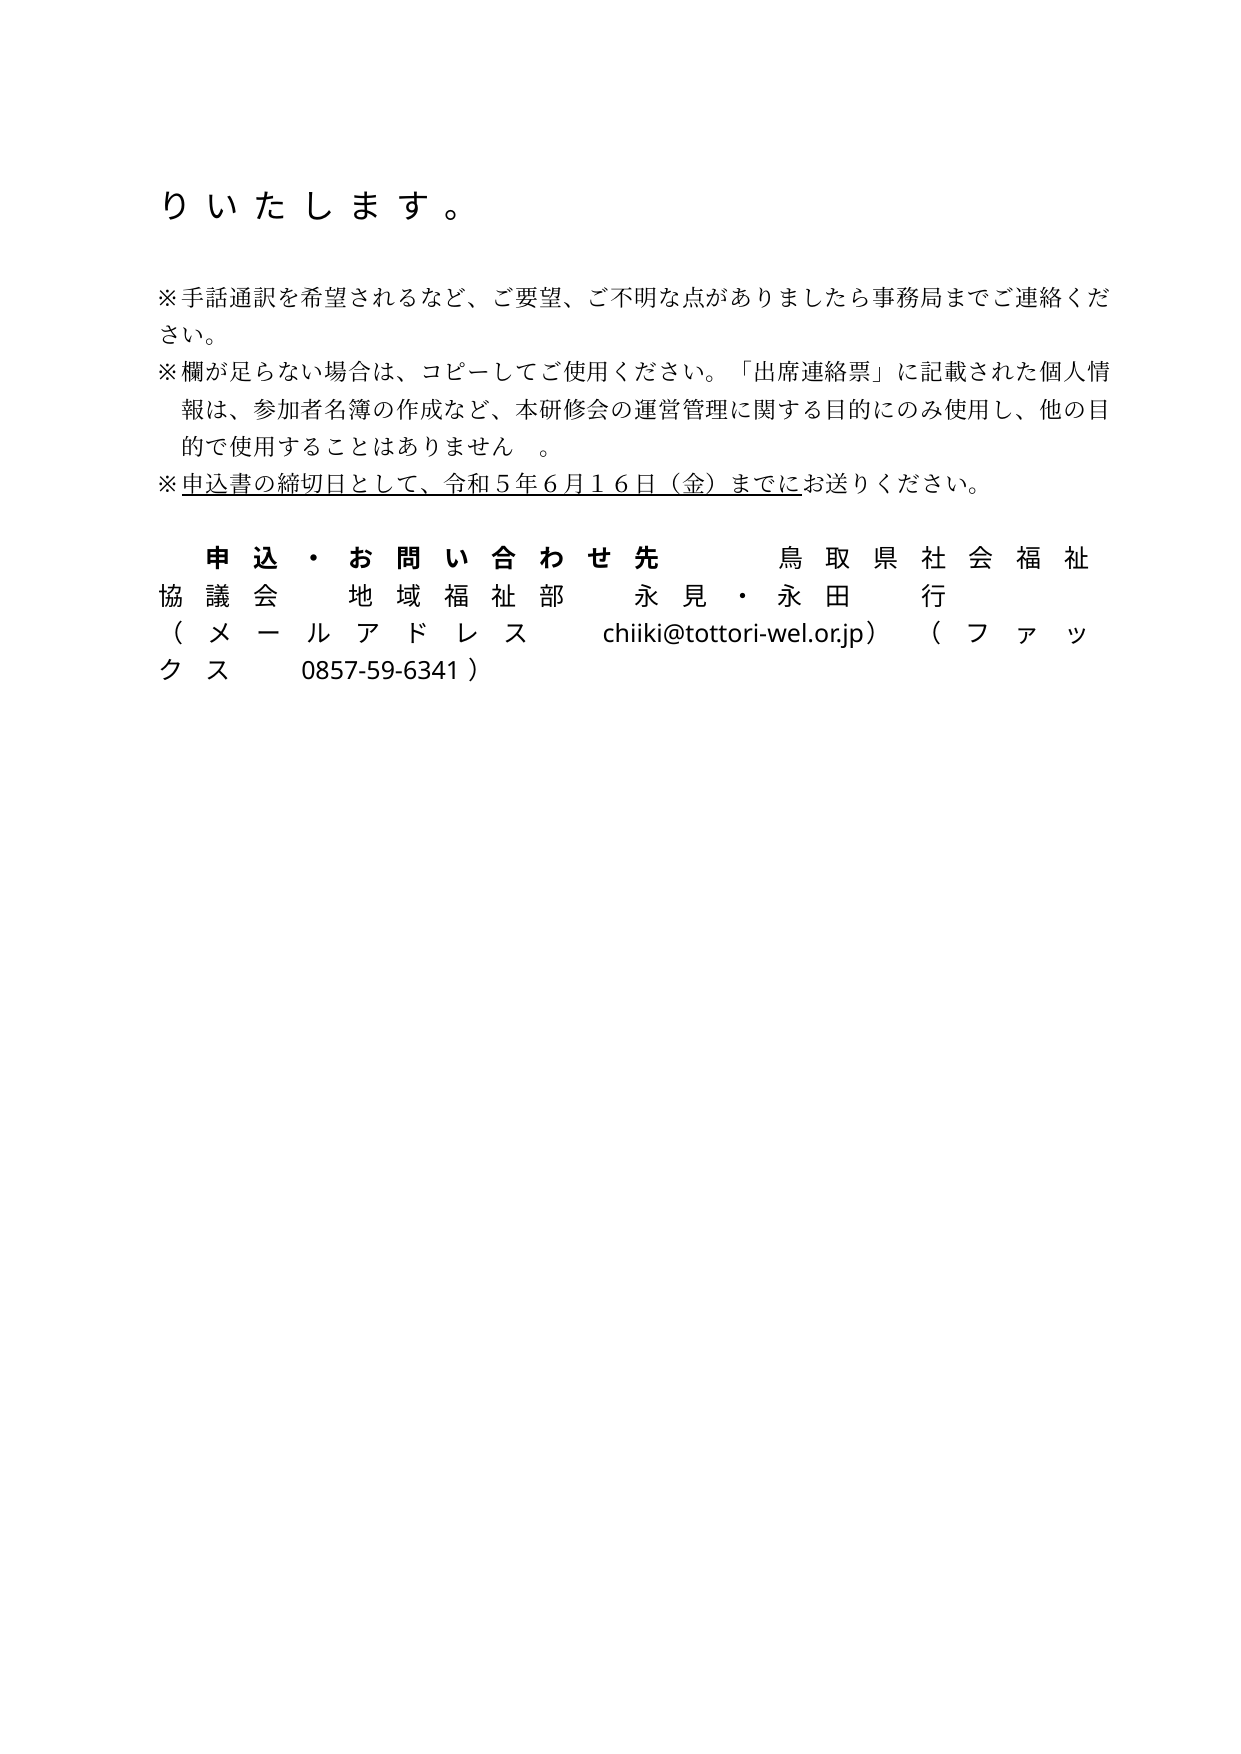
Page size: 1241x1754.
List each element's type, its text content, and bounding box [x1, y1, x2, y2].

text （メールアドレス chiiki@tottori-wel.or.jp）（ファックス 0857-59-6341） [158, 613, 1112, 687]
text 申込・お問い合わせ先 鳥取県社会福祉協議会 地域福祉部 永見・永田 行 [158, 538, 1112, 613]
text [158, 167, 1112, 241]
text ※手話通訳を希望されるなど、ご要望、ご不明な点がありましたら事務局までご連絡ください。 [158, 278, 1112, 352]
text ※申込書の締切日として、令和５年６月１６日（金）までにお送りください。 [158, 464, 1112, 501]
text ※欄が足らない場合は、コピーしてご使用ください。「出席連絡票」に記載された個人情報は、参加者名簿の作成など、本研修会の運営管理に関する目的にのみ使用し、他の目的で使用することはありません。 [158, 352, 1112, 464]
